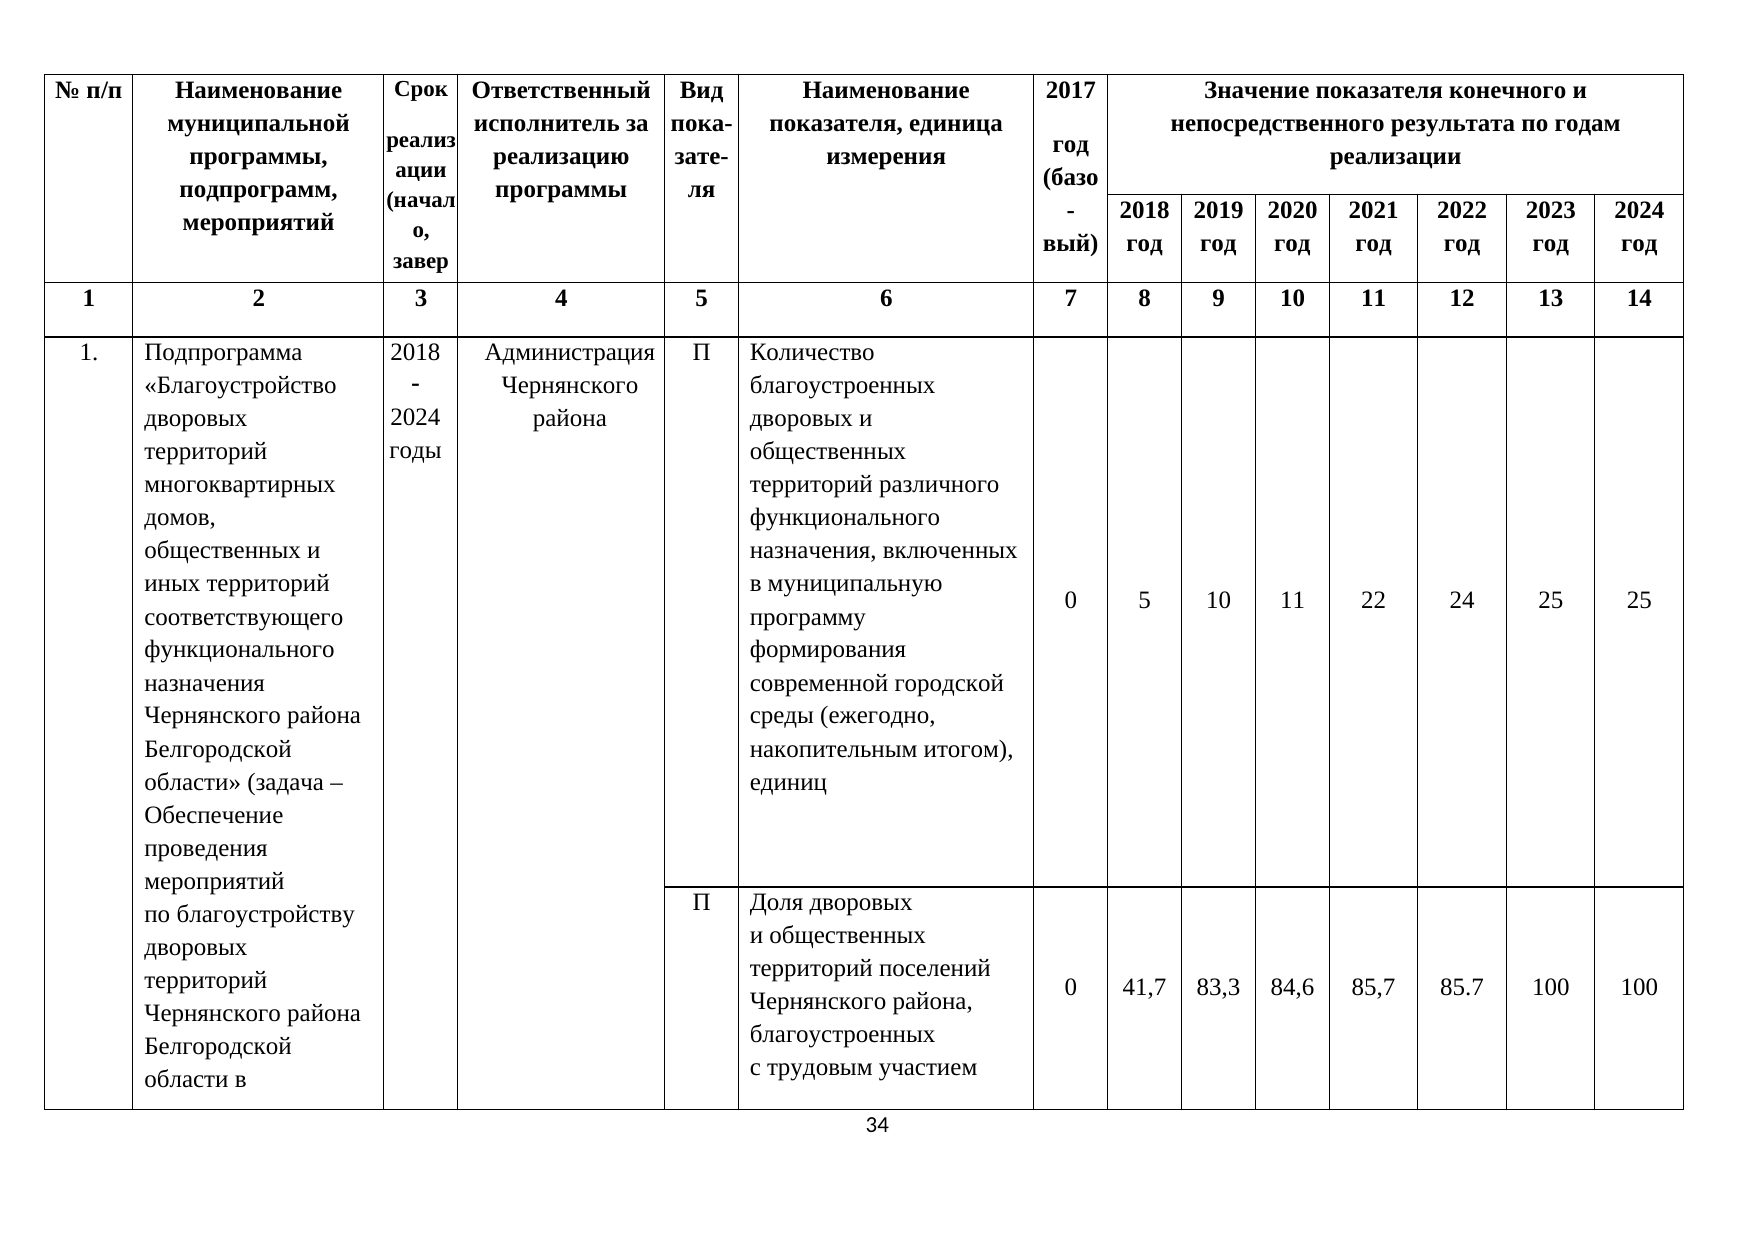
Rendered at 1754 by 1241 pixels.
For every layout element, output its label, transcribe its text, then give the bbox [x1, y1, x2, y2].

table_header Значение показателя конечного и непосредственного результата по годам реализации [1108, 75, 1683, 194]
table_header Наименование показателя, единица измерения [739, 75, 1033, 282]
table_cell 10 [1182, 338, 1255, 886]
table_cell 2018 2024 годы [384, 338, 457, 1109]
table_cell 11 [1330, 283, 1417, 336]
table_cell 100 [1595, 888, 1683, 1109]
table_header 2017 год (базо-вый) [1034, 75, 1107, 282]
table_cell Подпрограмма «Благоустройство дворовых территорий многоквартирных домов, общественных и иных территорий соответствующего функционального назначения Чернянского района Белгородской области» (задача – Обеспечение проведения мероприятий по благоустройству дворовых территорий Чернянского района Белгородской области в соответствии с едиными требованиями, исходя из минимального перечня работ по благоустройству, а также общественных и иных территорий соответствующего функционального назначения Чернянского района Белгородской области в соответствии с едиными требованиями) [133, 338, 383, 1109]
table_cell 7 [1034, 283, 1107, 336]
table_header Наименование муниципальной программы, подпрограмм, мероприятий [133, 75, 383, 282]
table_cell 6 [739, 283, 1033, 336]
table_cell 8 [1108, 283, 1181, 336]
table_cell 2018 год [1108, 195, 1181, 282]
table_header Вид пока-зате-ля [665, 75, 738, 282]
table_cell 1 [45, 283, 132, 336]
table_cell 5 [1108, 338, 1181, 886]
table_cell 100 [1507, 888, 1594, 1109]
table_cell 2020 год [1256, 195, 1329, 282]
table_cell 83,3 [1182, 888, 1255, 1109]
table_cell 85,7 [1330, 888, 1417, 1109]
table_cell 85.7 [1418, 888, 1506, 1109]
table_cell 10 [1256, 283, 1329, 336]
table_cell 2022 год [1418, 195, 1506, 282]
table_header № п/п [45, 75, 132, 282]
table_cell 13 [1507, 283, 1594, 336]
table_cell П [665, 338, 738, 886]
table_cell 22 [1330, 338, 1417, 886]
table_cell 0 [1034, 888, 1107, 1109]
table_cell 25 [1595, 338, 1683, 886]
table_cell 2024 год [1595, 195, 1683, 282]
table_cell 3 [384, 283, 457, 336]
table_cell Количество благоустроенных дворовых и общественных территорий различного функционального назначения, включенных в муниципальную программу формирования современной городской среды (ежегодно, накопительным итогом), единиц [739, 338, 1033, 886]
table_cell 2023 год [1507, 195, 1594, 282]
table_header Срок реализации (начало, завершение) [384, 75, 457, 282]
table_cell 4 [458, 283, 664, 336]
table_cell 41,7 [1108, 888, 1181, 1109]
table_header Ответственный исполнитель за реализацию программы [458, 75, 664, 282]
table_cell 12 [1418, 283, 1506, 336]
table_cell 5 [665, 283, 738, 336]
table_cell 14 [1595, 283, 1683, 336]
table_cell П [665, 888, 738, 1109]
table_cell 2019 год [1182, 195, 1255, 282]
table_cell 9 [1182, 283, 1255, 336]
table_cell Администрация Чернянского района [458, 338, 664, 1109]
table_cell 2 [133, 283, 383, 336]
table_cell 11 [1256, 338, 1329, 886]
table_cell 84,6 [1256, 888, 1329, 1109]
table_cell 0 [1034, 338, 1107, 886]
table_cell 1. [45, 338, 132, 1109]
table_cell 24 [1418, 338, 1506, 886]
table_cell 25 [1507, 338, 1594, 886]
table_cell 2021 год [1330, 195, 1417, 282]
